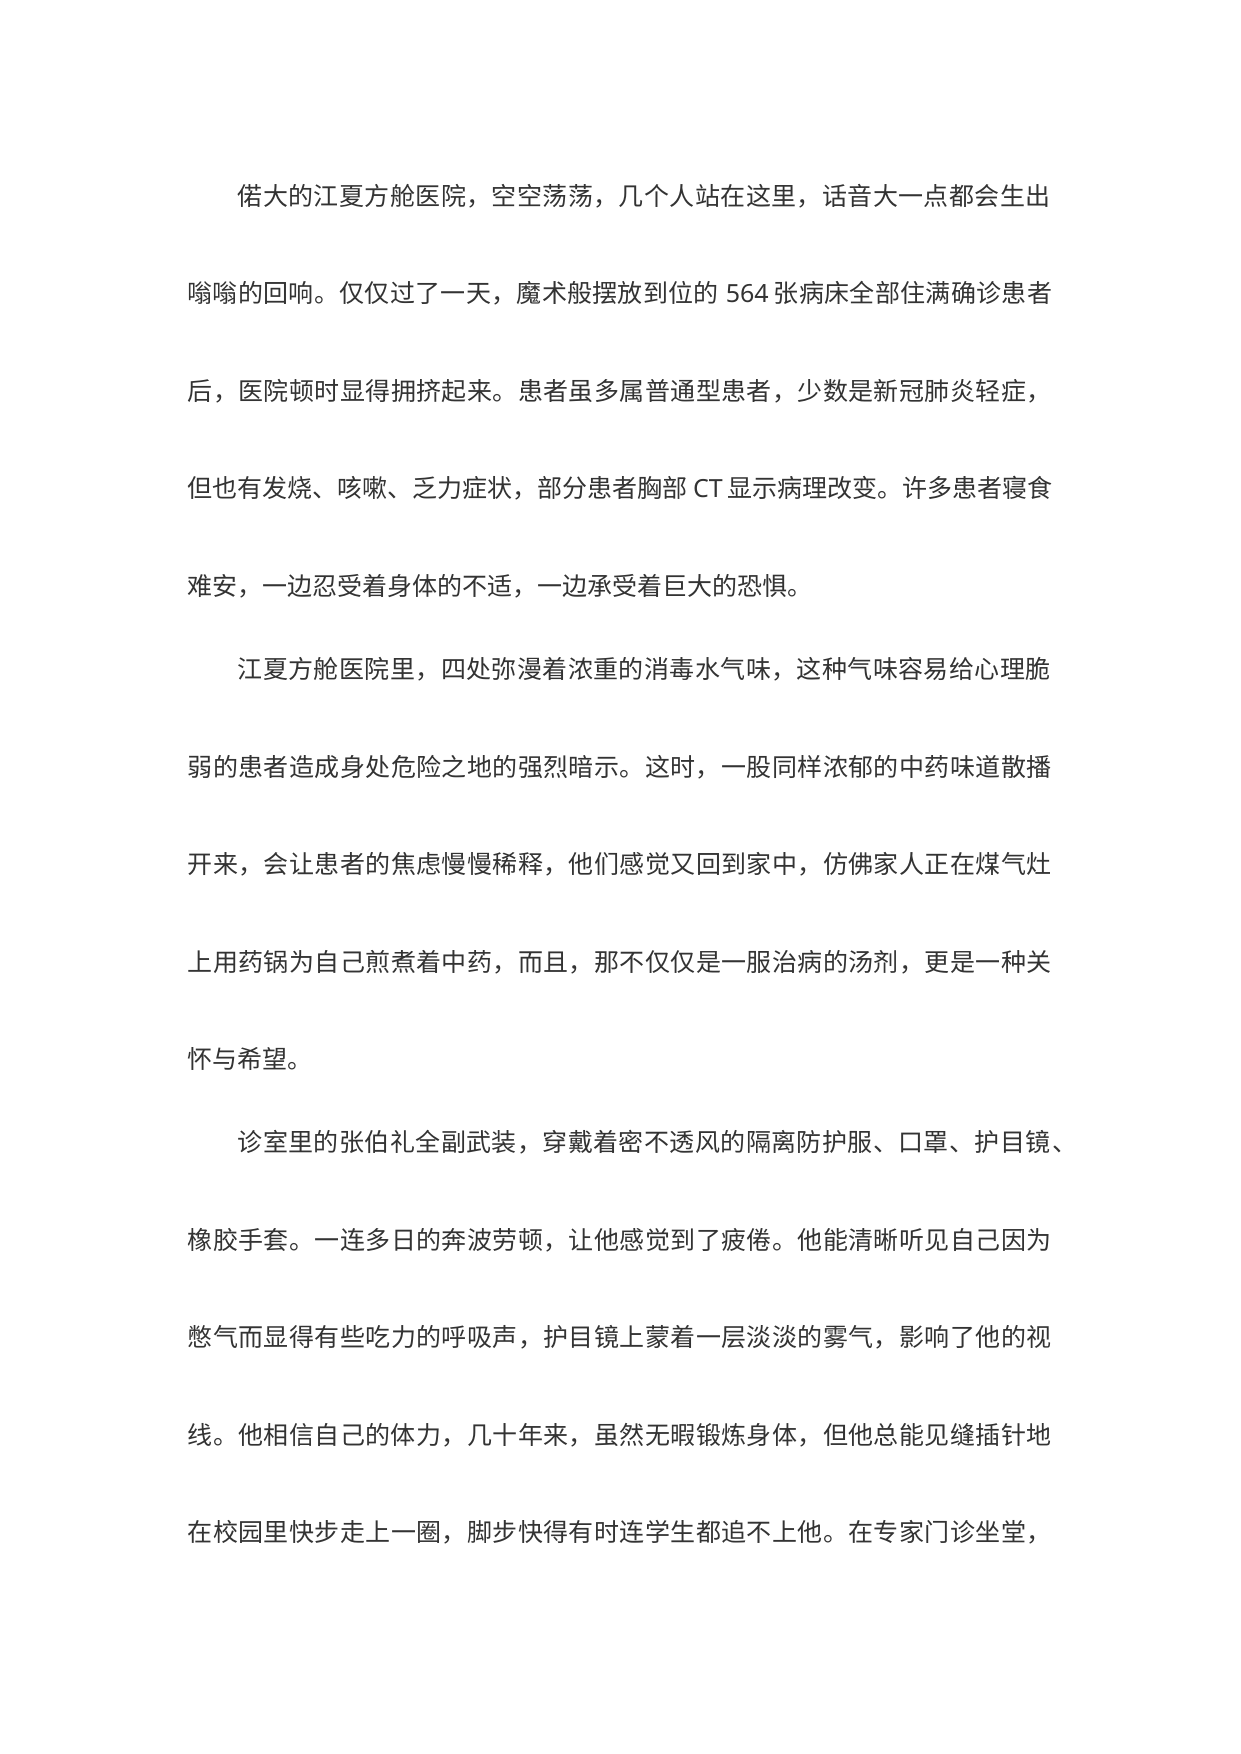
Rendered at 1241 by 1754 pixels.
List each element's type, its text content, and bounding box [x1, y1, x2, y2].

text 偌大的江夏方舱医院，空空荡荡，几个人站在这里，话音大一点都会生出嗡嗡的回响。仅仅过了一天，魔术般摆放到位的564张病床全部住满确诊患者后，医院顿时显得拥挤起来。患者虽多属普通型患者，少数是新冠肺炎轻症，但也有发烧、咳嗽、乏力症状，部分患者胸部CT显示病理改变。许多患者寝食难安，一边忍受着身体的不适，一边承受着巨大的恐惧。 [187, 162, 1053, 617]
text 江夏方舱医院里，四处弥漫着浓重的消毒水气味，这种气味容易给心理脆弱的患者造成身处危险之地的强烈暗示。这时，一股同样浓郁的中药味道散播开来，会让患者的焦虑慢慢稀释，他们感觉又回到家中，仿佛家人正在煤气灶上用药锅为自己煎煮着中药，而且，那不仅仅是一服治病的汤剂，更是一种关怀与希望。 [187, 635, 1053, 1090]
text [187, 1108, 1053, 1563]
